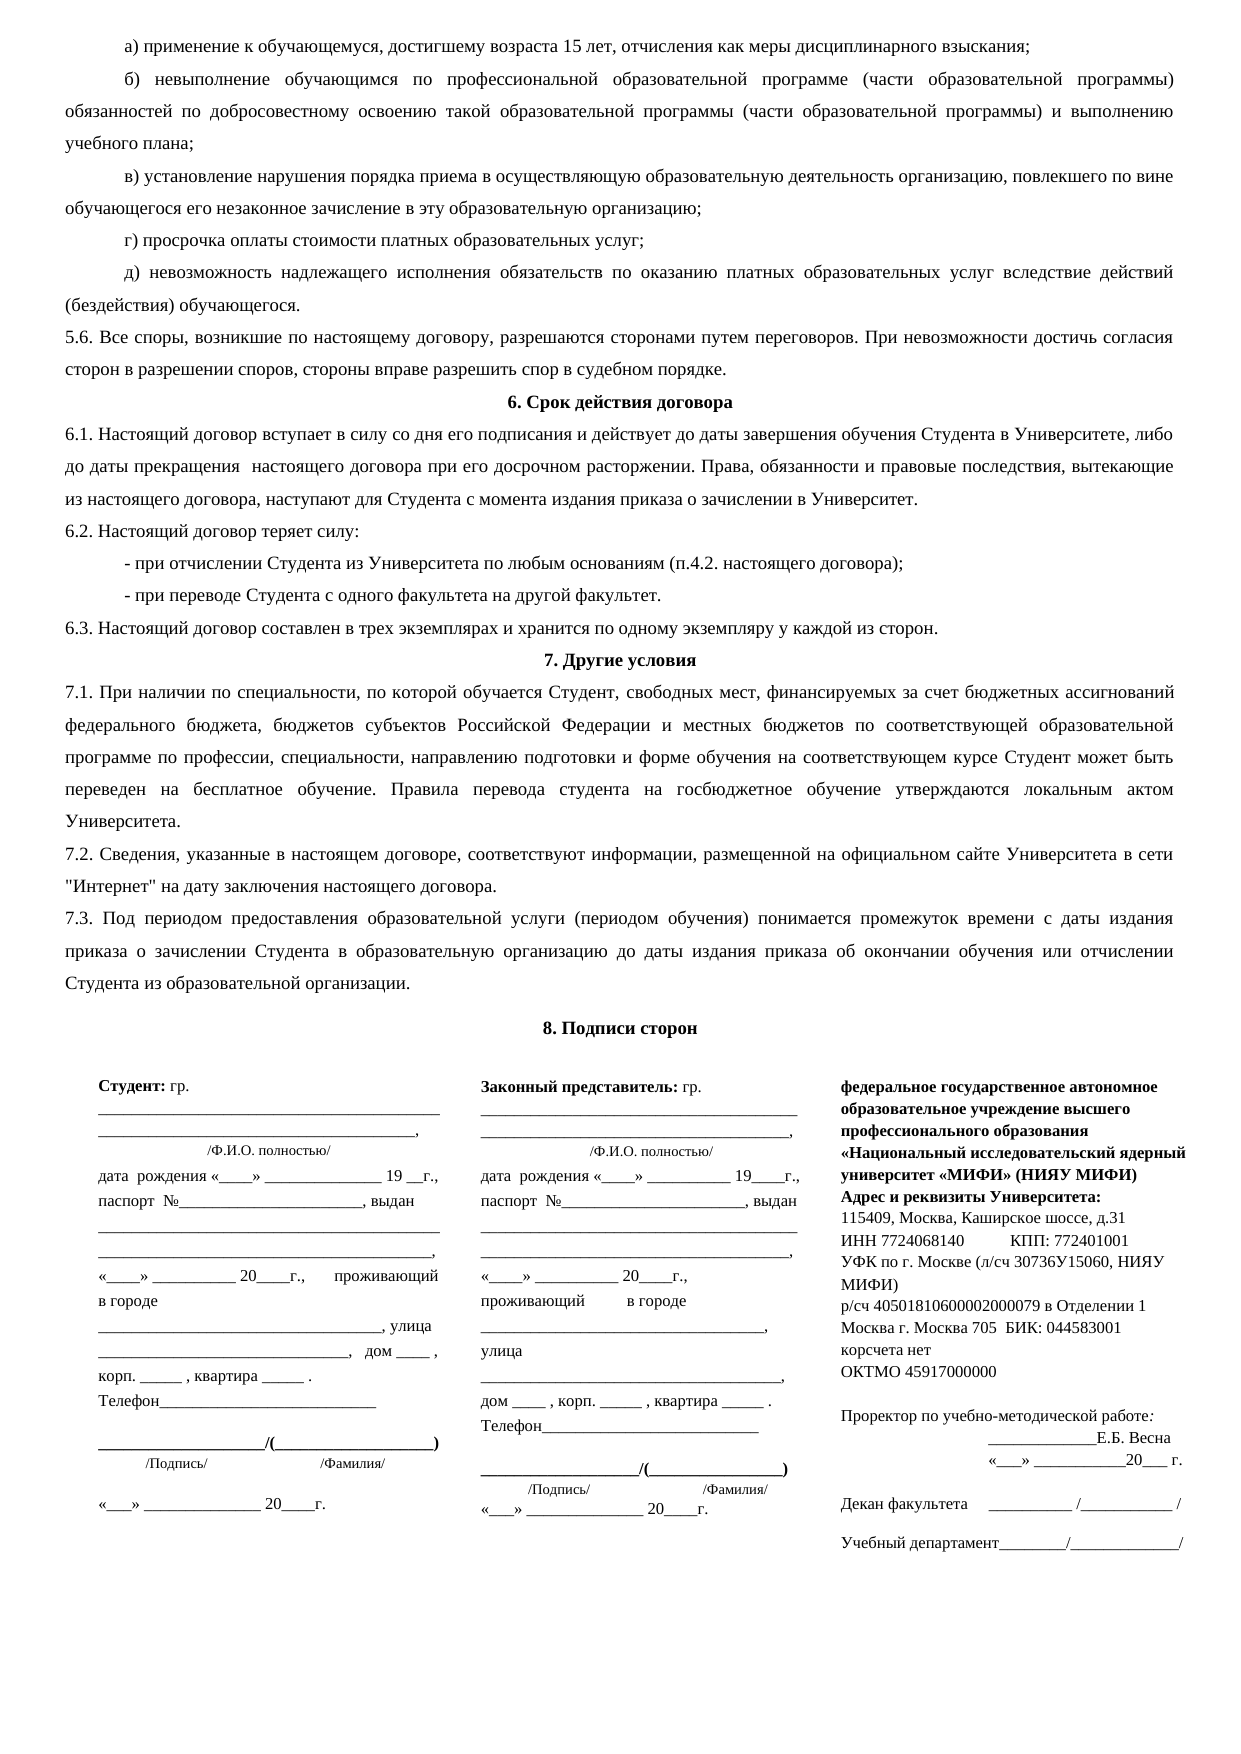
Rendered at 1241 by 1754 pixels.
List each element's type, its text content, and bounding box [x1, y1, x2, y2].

text 6.2. Настоящий договор теряет силу: [65, 520, 1175, 541]
text б) невыполнение обучающимся по профессиональной образовательной программе (части образовательной программы) обязанностей по добросовестному освоению такой образовательной программы (части образовательной программы) и выполнению учебного плана; [65, 68, 1175, 154]
text - при переводе Студента с одного факультета на другой факультет. [65, 584, 1175, 606]
text 7.2. Сведения, указанные в настоящем договоре, соответствуют информации, размещенной на официальном сайте Университета в сети "Интернет" на дату заключения настоящего договора. [65, 843, 1175, 897]
text 6.3. Настоящий договор составлен в трех экземплярах и хранится по одному экземпляру у каждой из сторон. [65, 617, 1175, 638]
text 7. Другие условия [65, 649, 1175, 671]
text д) невозможность надлежащего исполнения обязательств по оказанию платных образовательных услуг вследствие действий (бездействия) обучающегося. [65, 261, 1175, 315]
text а) применение к обучающемуся, достигшему возраста 15 лет, отчисления как меры дисциплинарного взыскания; [65, 35, 1175, 57]
text в) установление нарушения порядка приема в осуществляющую образовательную деятельность организацию, повлекшего по вине обучающегося его незаконное зачисление в эту образовательную организацию; [65, 164, 1175, 218]
text - при отчислении Студента из Университета по любым основаниям (п.4.2. настоящего договора); [65, 552, 1175, 574]
text 6. Срок действия договора [65, 391, 1175, 412]
text 7.1. При наличии по специальности, по которой обучается Студент, свободных мест, финансируемых за счет бюджетных ассигнований федерального бюджета, бюджетов субъектов Российской Федерации и местных бюджетов по соответствующей образовательной программе по профессии, специальности, направлению подготовки и форме обучения на соответствующем курсе Студент может быть переведен на бесплатное обучение. Правила перевода студента на госбюджетное обучение утверждаются локальным актом Университета. [65, 681, 1175, 832]
text 8. Подписи сторон [65, 1017, 1175, 1038]
text 7.3. Под периодом предоставления образовательной услуги (периодом обучения) понимается промежуток времени с даты издания приказа о зачислении Студента в образовательную организацию до даты издания приказа об окончании обучения или отчислении Студента из образовательной организации. [65, 907, 1175, 993]
text 6.1. Настоящий договор вступает в силу со дня его подписания и действует до даты завершения обучения Студента в Университете, либо до даты прекращения настоящего договора при его досрочном расторжении. Права, обязанности и правовые последствия, вытекающие из настоящего договора, наступают для Студента с момента издания приказа о зачислении в Университет. [65, 423, 1175, 509]
text 5.6. Все споры, возникшие по настоящему договору, разрешаются сторонами путем переговоров. При невозможности достичь согласия сторон в разрешении споров, стороны вправе разрешить спор в судебном порядке. [65, 326, 1175, 380]
text г) просрочка оплаты стоимости платных образовательных услуг; [65, 229, 1175, 251]
